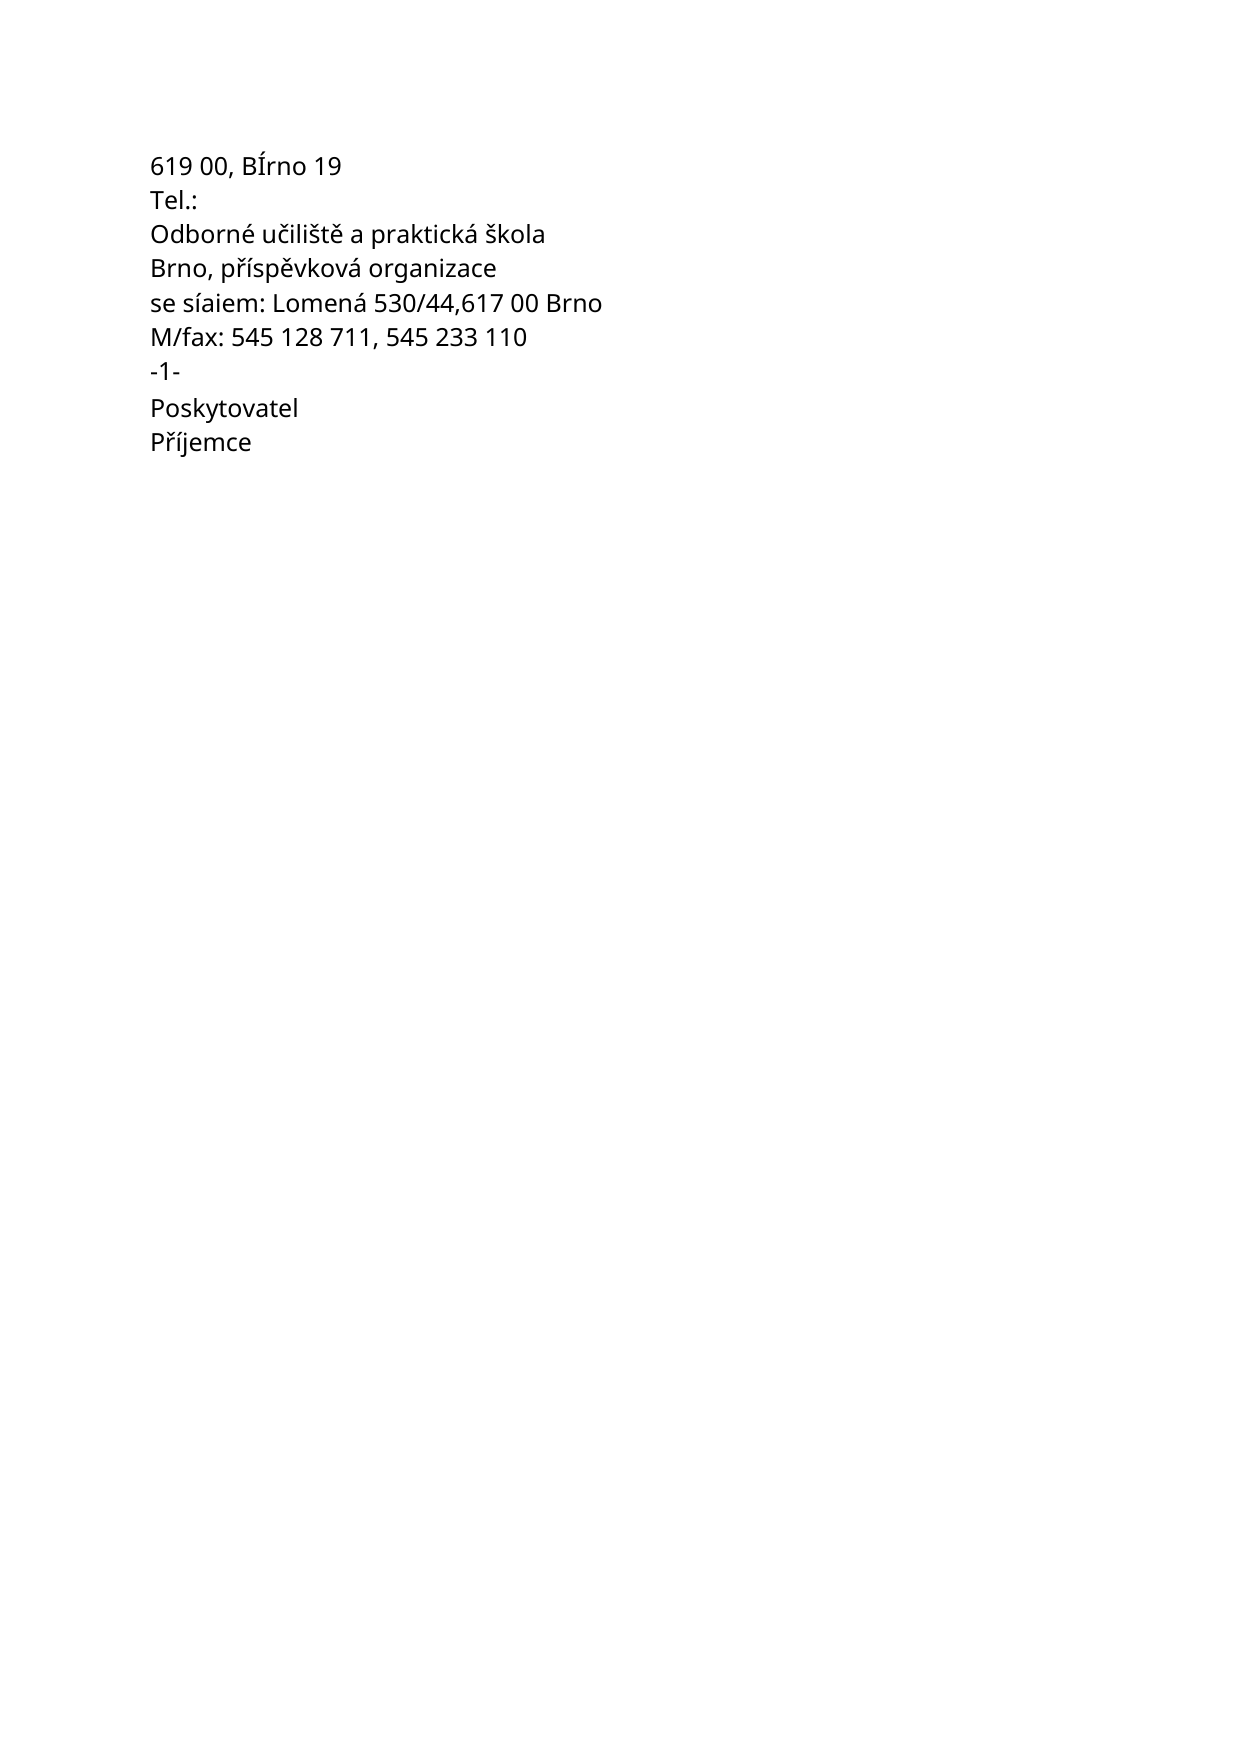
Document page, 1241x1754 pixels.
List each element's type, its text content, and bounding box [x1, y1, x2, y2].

text M/fax: 545 128 711, 545 233 110 -1- [150, 319, 1090, 387]
text Příjemce [150, 424, 1090, 458]
text se síaiem: Lomená 530/44,617 00 Brno [150, 285, 1090, 319]
text Odborné učiliště a praktická škola Brno, příspěvková organizace [150, 217, 1090, 285]
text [150, 149, 1090, 217]
text Poskytovatel [150, 390, 1090, 424]
